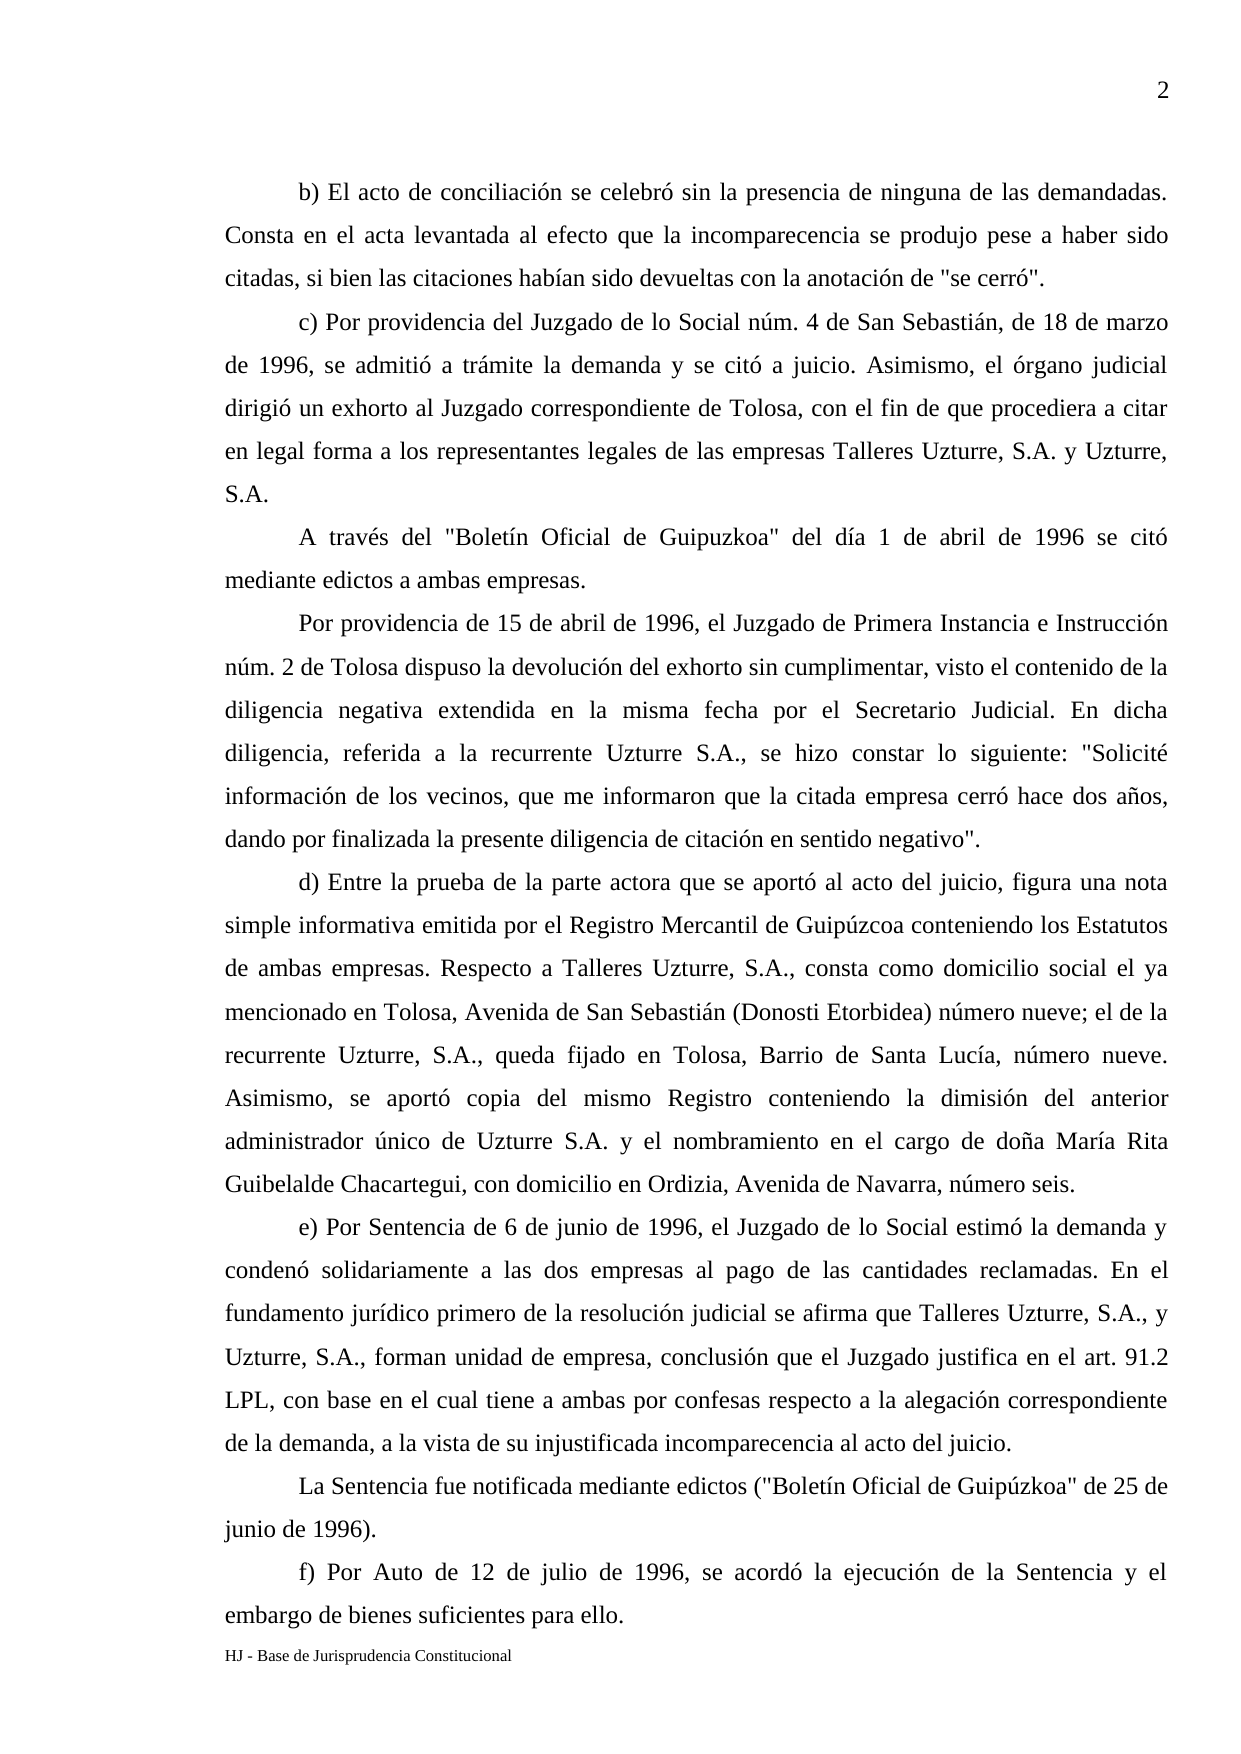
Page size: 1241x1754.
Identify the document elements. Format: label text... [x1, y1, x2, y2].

text Por providencia de 15 de abril de 1996, el Juzgado de Primera Instancia e Instrucción núm. 2 de Tolosa dispuso la devolución del exhorto sin cumplimentar, visto el contenido de la diligencia negativa extendida en la misma fecha por el Secretario Judicial. En dicha diligencia, referida a la recurrente Uzturre S.A., se hizo constar lo siguiente: "Solicité información de los vecinos, que me informaron que la citada empresa cerró hace dos años, dando por finalizada la presente diligencia de citación en sentido negativo". [224, 608, 1169, 853]
text b) El acto de conciliación se celebró sin la presencia de ninguna de las demandadas. Consta en el acta levantada al efecto que la incomparecencia se produjo pese a haber sido citadas, si bien las citaciones habían sido devueltas con la anotación de "se cerró". [224, 177, 1169, 292]
text e) Por Sentencia de 6 de junio de 1996, el Juzgado de lo Social estimó la demanda y condenó solidariamente a las dos empresas al pago de las cantidades reclamadas. En el fundamento jurídico primero de la resolución judicial se afirma que Talleres Uzturre, S.A., y Uzturre, S.A., forman unidad de empresa, conclusión que el Juzgado justifica en el art. 91.2 LPL, con base en el cual tiene a ambas por confesas respecto a la alegación correspondiente de la demanda, a la vista de su injustificada incomparecencia al acto del juicio. [224, 1212, 1169, 1457]
text La Sentencia fue notificada mediante edictos ("Boletín Oficial de Guipúzkoa" de 25 de junio de 1996). [224, 1471, 1169, 1543]
text f) Por Auto de 12 de julio de 1996, se acordó la ejecución de la Sentencia y el embargo de bienes suficientes para ello. [224, 1557, 1169, 1629]
text d) Entre la prueba de la parte actora que se aportó al acto del juicio, figura una nota simple informativa emitida por el Registro Mercantil de Guipúzcoa conteniendo los Estatutos de ambas empresas. Respecto a Talleres Uzturre, S.A., consta como domicilio social el ya mencionado en Tolosa, Avenida de San Sebastián (Donosti Etorbidea) número nueve; el de la recurrente Uzturre, S.A., queda fijado en Tolosa, Barrio de Santa Lucía, número nueve. Asimismo, se aportó copia del mismo Registro conteniendo la dimisión del anterior administrador único de Uzturre S.A. y el nombramiento en el cargo de doña María Rita Guibelalde Chacartegui, con domicilio en Ordizia, Avenida de Navarra, número seis. [224, 867, 1169, 1198]
text A través del "Boletín Oficial de Guipuzkoa" del día 1 de abril de 1996 se citó mediante edictos a ambas empresas. [224, 522, 1169, 594]
text c) Por providencia del Juzgado de lo Social núm. 4 de San Sebastián, de 18 de marzo de 1996, se admitió a trámite la demanda y se citó a juicio. Asimismo, el órgano judicial dirigió un exhorto al Juzgado correspondiente de Tolosa, con el fin de que procediera a citar en legal forma a los representantes legales de las empresas Talleres Uzturre, S.A. y Uzturre, S.A. [224, 307, 1169, 508]
